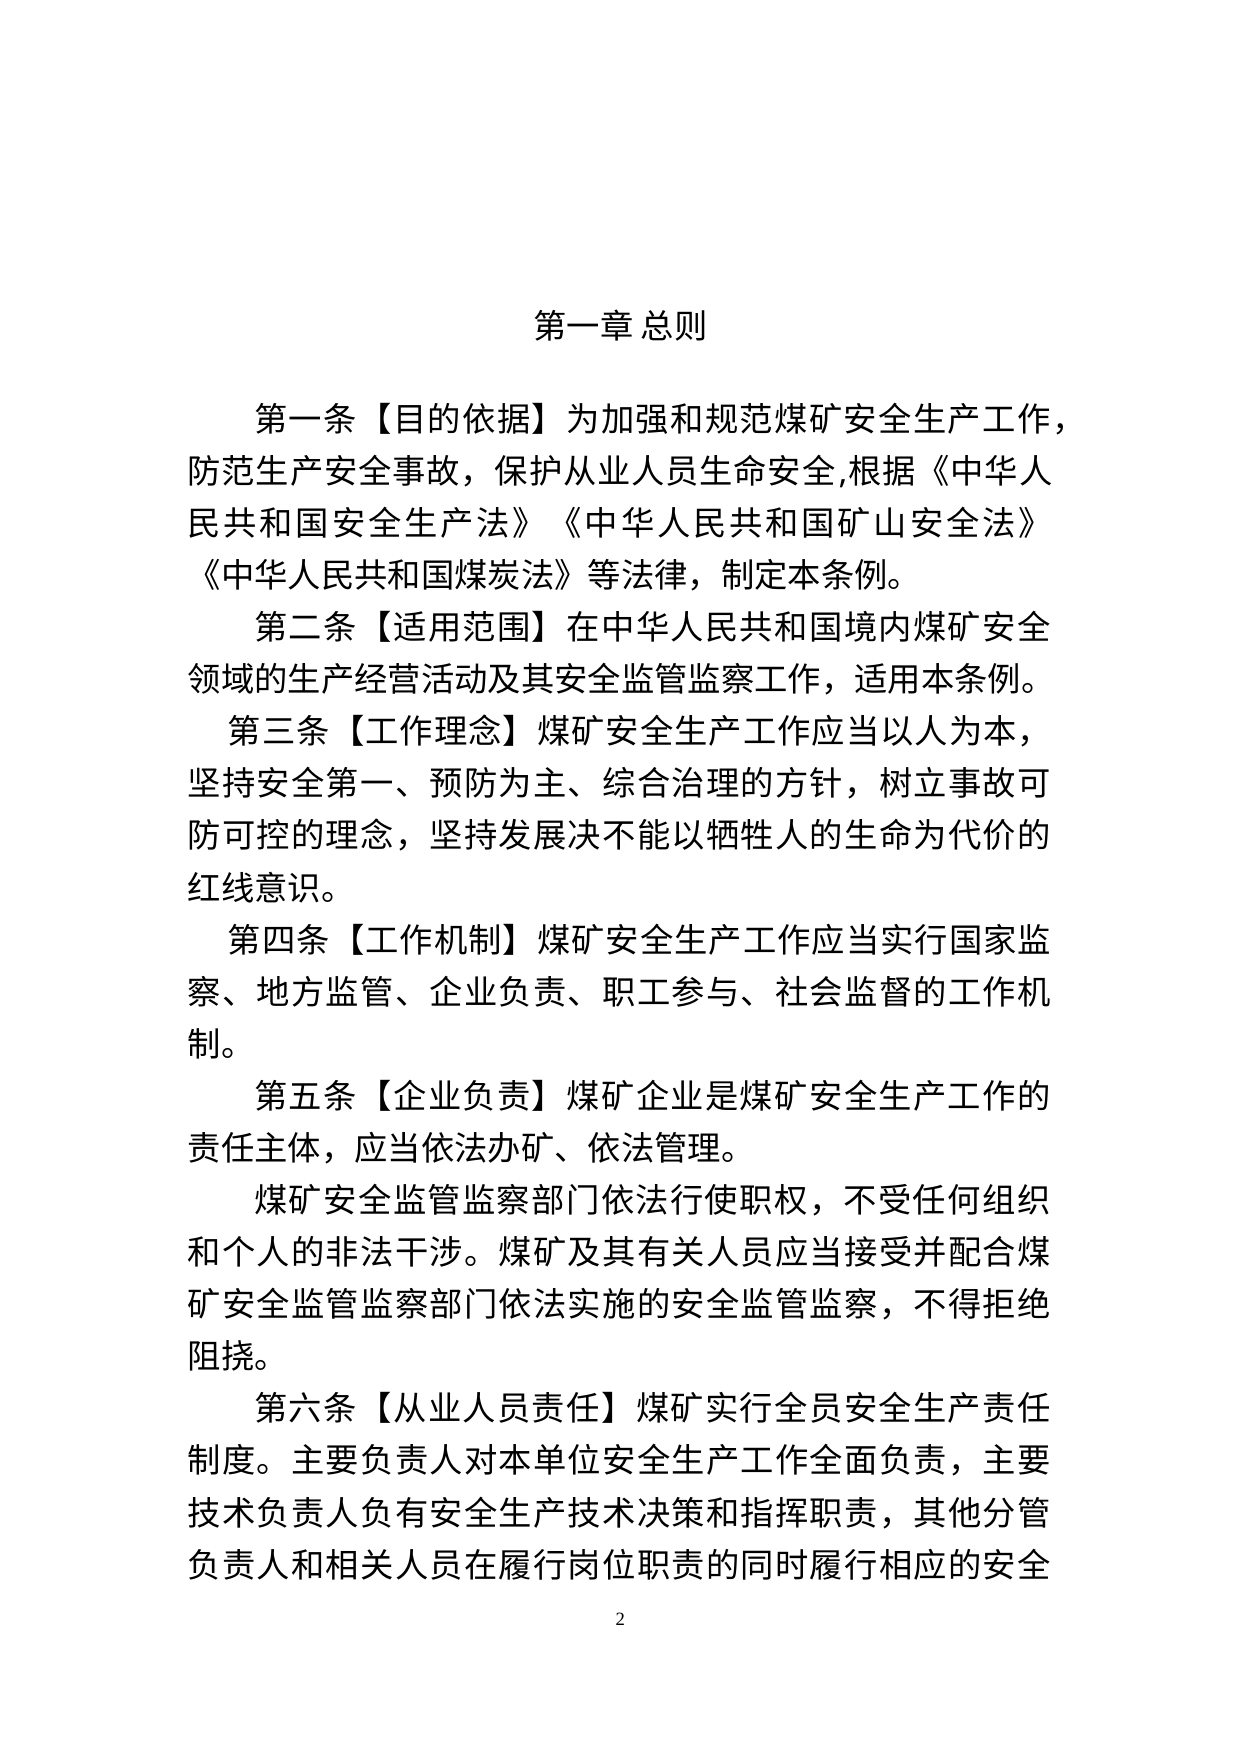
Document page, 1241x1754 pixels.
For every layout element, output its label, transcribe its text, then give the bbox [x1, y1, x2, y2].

text 第四条【工作机制】煤矿安全生产工作应当实行国家监察、地方监管、企业负责、职工参与、社会监督的工作机制。 [187, 910, 1053, 1067]
text 煤矿安全监管监察部门依法行使职权，不受任何组织和个人的非法干涉。煤矿及其有关人员应当接受并配合煤矿安全监管监察部门依法实施的安全监管监察，不得拒绝、阻挠。 [187, 1171, 1053, 1379]
text 第一章 总则 [187, 292, 1053, 357]
text 第三条【工作理念】煤矿安全生产工作应当以人为本，坚持安全第一、预防为主、综合治理的方针，树立事故可防可控的理念，坚持发展决不能以牺牲人的生命为代价的红线意识。 [187, 702, 1053, 910]
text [187, 1379, 1053, 1587]
text 第一条【目的依据】为加强和规范煤矿安全生产工作，防范生产安全事故，保护从业人员生命安全,根据《中华人民共和国安全生产法》《中华人民共和国矿山安全法》《中华人民共和国煤炭法》等法律，制定本条例。 [187, 389, 1053, 598]
text 第二条【适用范围】在中华人民共和国境内煤矿安全领域的生产经营活动及其安全监管监察工作，适用本条例。 [187, 598, 1053, 702]
text 第五条【企业负责】煤矿企业是煤矿安全生产工作的责任主体，应当依法办矿、依法管理。 [187, 1067, 1053, 1171]
